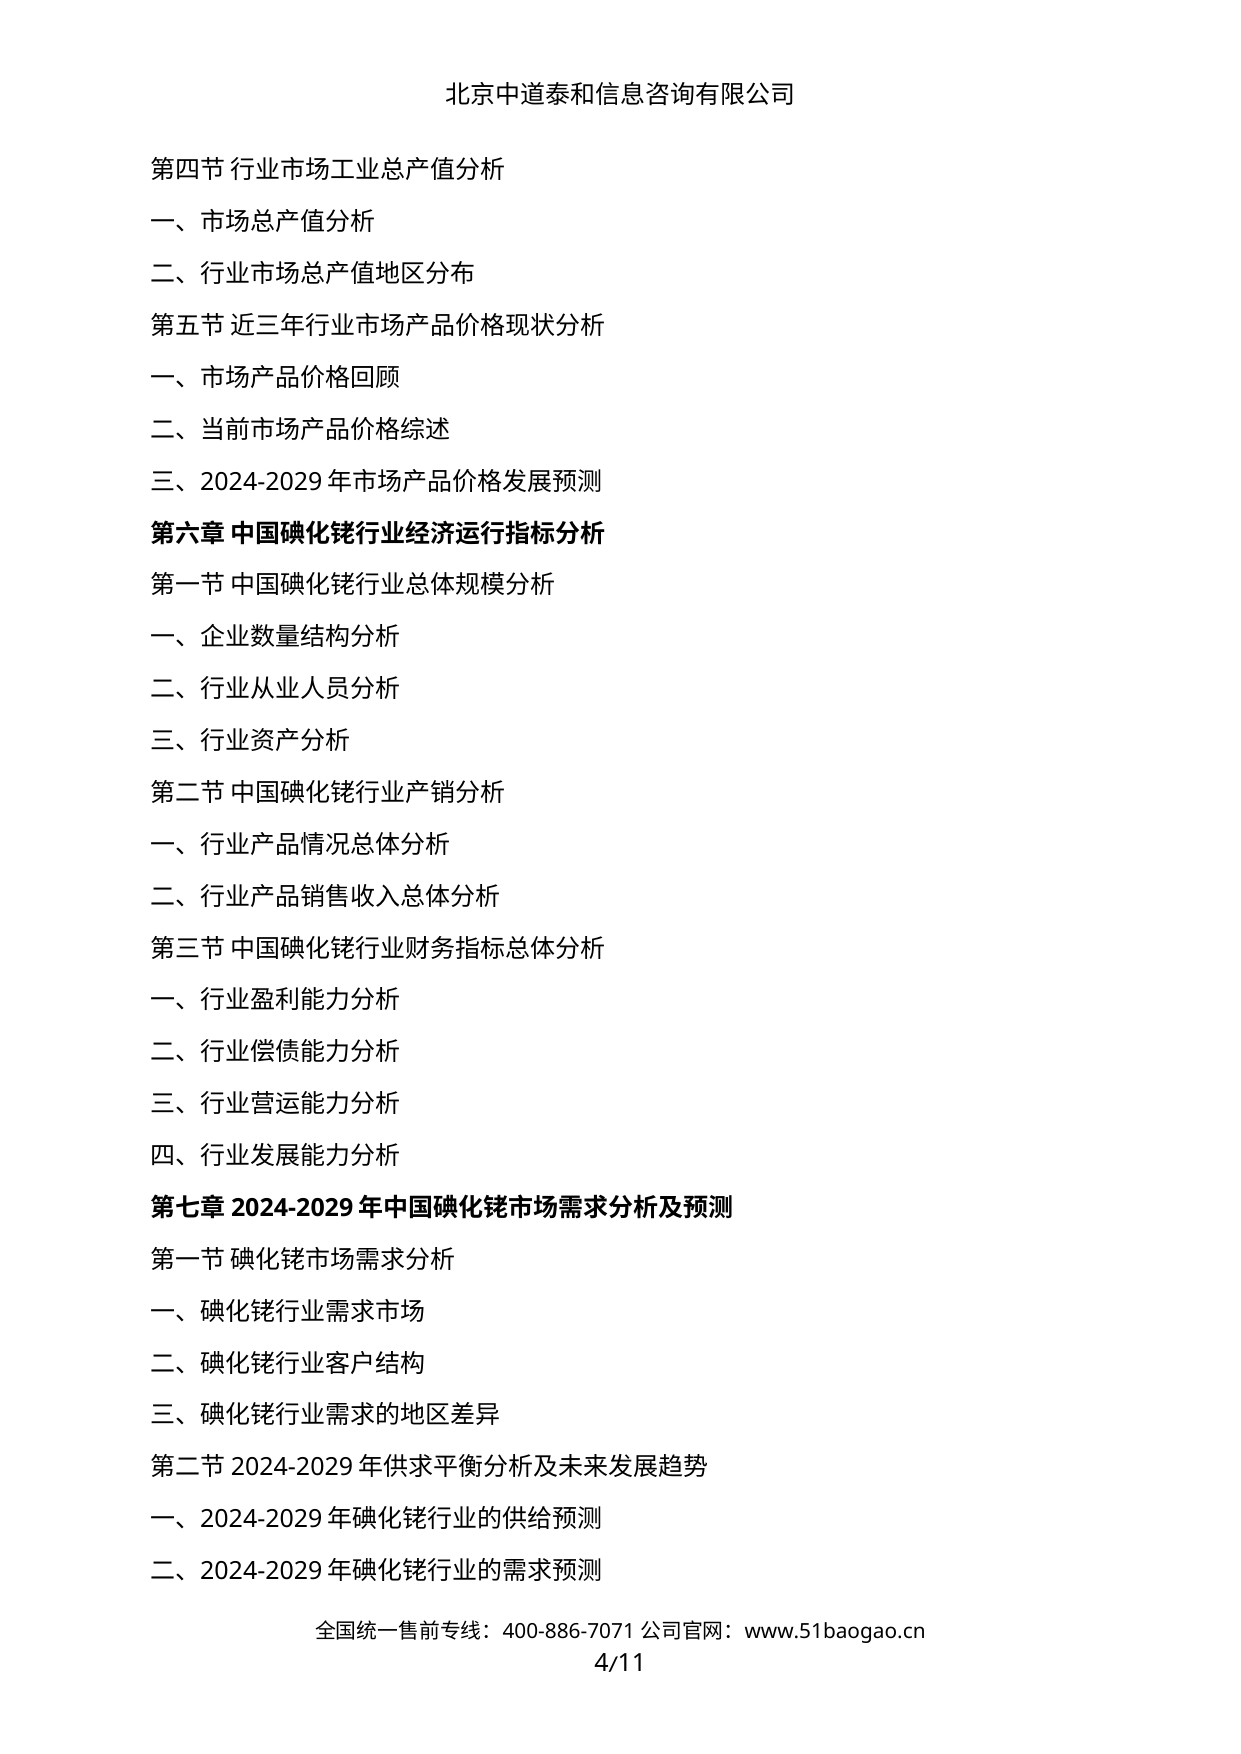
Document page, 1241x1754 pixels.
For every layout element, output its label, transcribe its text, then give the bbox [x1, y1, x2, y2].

text 一、行业产品情况总体分析 [150, 824, 1090, 861]
text 二、行业从业人员分析 [150, 669, 1090, 705]
text 第七章 2024-2029年中国碘化铑市场需求分析及预测 [150, 1187, 1090, 1224]
text 第一节 中国碘化铑行业总体规模分析 [150, 565, 1090, 601]
text 二、碘化铑行业客户结构 [150, 1343, 1090, 1379]
text 第五节 近三年行业市场产品价格现状分析 [150, 306, 1090, 342]
text 二、当前市场产品价格综述 [150, 409, 1090, 446]
text 一、2024-2029年碘化铑行业的供给预测 [150, 1499, 1090, 1535]
text 第二节 中国碘化铑行业产销分析 [150, 772, 1090, 809]
text 第三节 中国碘化铑行业财务指标总体分析 [150, 928, 1090, 964]
text 二、行业产品销售收入总体分析 [150, 876, 1090, 912]
text 二、行业偿债能力分析 [150, 1032, 1090, 1068]
text 二、行业市场总产值地区分布 [150, 254, 1090, 290]
text 第二节 2024-2029年供求平衡分析及未来发展趋势 [150, 1447, 1090, 1483]
text 一、企业数量结构分析 [150, 617, 1090, 653]
text 第六章 中国碘化铑行业经济运行指标分析 [150, 513, 1090, 549]
text 三、2024-2029年市场产品价格发展预测 [150, 461, 1090, 497]
text 一、行业盈利能力分析 [150, 980, 1090, 1016]
text 第四节 行业市场工业总产值分析 [150, 150, 1090, 186]
text 二、2024-2029年碘化铑行业的需求预测 [150, 1551, 1090, 1587]
text 一、市场产品价格回顾 [150, 357, 1090, 394]
text 三、行业营运能力分析 [150, 1084, 1090, 1120]
text 三、行业资产分析 [150, 721, 1090, 757]
text 一、碘化铑行业需求市场 [150, 1291, 1090, 1327]
text 第一节 碘化铑市场需求分析 [150, 1239, 1090, 1276]
text 一、市场总产值分析 [150, 202, 1090, 238]
text 三、碘化铑行业需求的地区差异 [150, 1395, 1090, 1431]
text 四、行业发展能力分析 [150, 1136, 1090, 1172]
